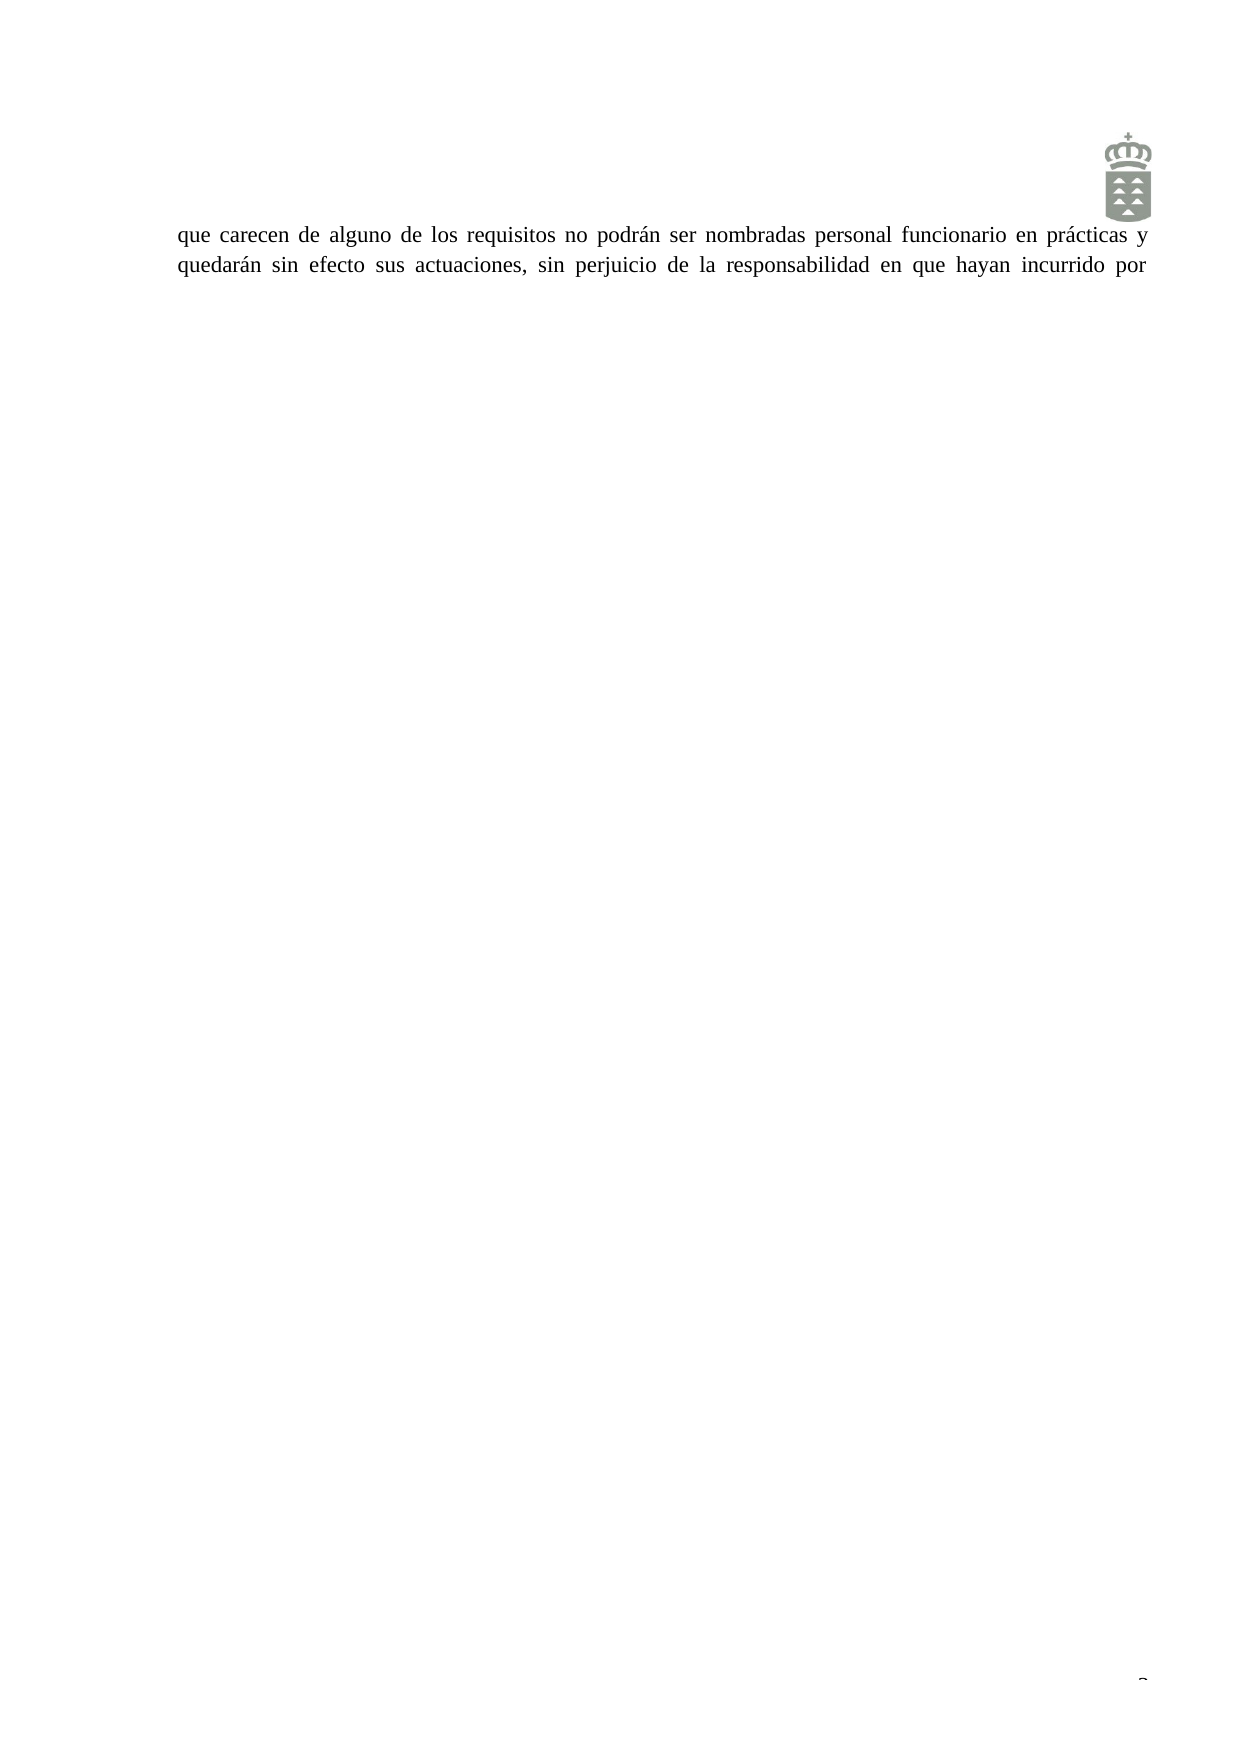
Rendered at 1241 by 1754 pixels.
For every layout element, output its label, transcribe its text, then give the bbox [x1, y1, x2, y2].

picture [1104, 132, 1152, 222]
